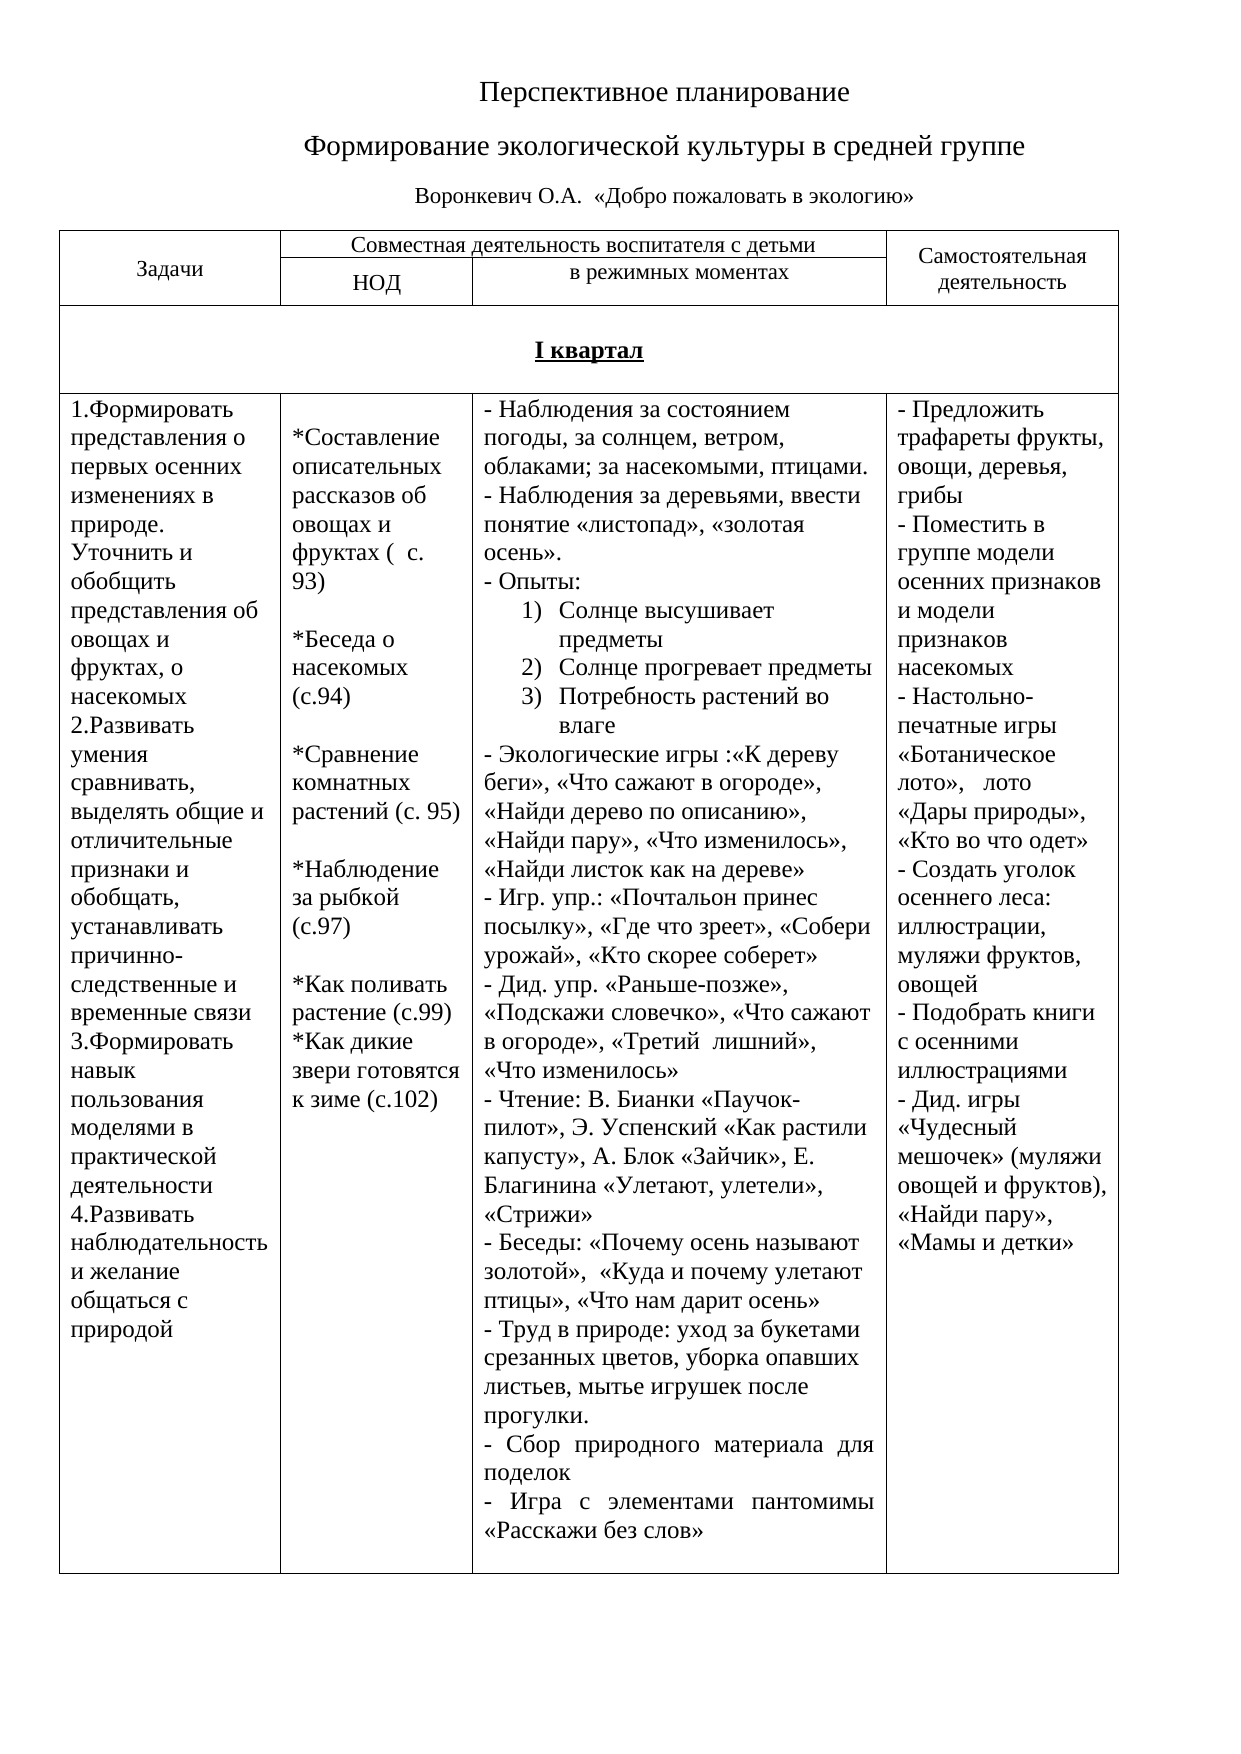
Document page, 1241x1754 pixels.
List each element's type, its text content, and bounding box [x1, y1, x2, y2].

table_cell - Предложить трафареты фрукты, овощи, деревья, грибы - Поместить в группе модели осенних признаков и модели признаков насекомых - Настольно-печатные игры «Ботаническое лото», лото «Дары природы», «Кто во что одет» - Создать уголок осеннего леса: иллюстрации, муляжи фруктов, овощей - Подобрать книги с осенними иллюстрациями - Дид. игры «Чудесный мешочек» (муляжи овощей и фруктов), «Найди пару», «Мамы и детки» [887, 394, 1118, 1572]
table_cell *Составление описательных рассказов об овощах и фруктах ( с. 93) *Беседа о насекомых (с.94) *Сравнение комнатных растений (с. 95) *Наблюдение за рыбкой (с.97) *Как поливать растение (с.99) *Как дикие звери готовятся к зиме (с.102) [281, 394, 472, 1572]
table_header Самостоятельная деятельность [887, 231, 1118, 305]
table_header Совместная деятельность воспитателя с детьми [281, 231, 886, 257]
text Перспективное планирование [177, 74, 1152, 107]
table_cell НОД [281, 258, 472, 305]
text Воронкевич О.А. «Добро пожаловать в экологию» [177, 183, 1152, 209]
table_cell 1.Формировать представления о первых осенних изменениях в природе. Уточнить и обобщить представления об овощах и фруктах, о насекомых 2.Развивать умения сравнивать, выделять общие и отличительные признаки и обобщать, устанавливать причинно-следственные и временные связи 3.Формировать навык пользования моделями в практической деятельности 4.Развивать наблюдательность и желание общаться с природой [60, 394, 280, 1572]
table_header Задачи [60, 231, 280, 305]
table_cell I квартал [60, 306, 1118, 393]
text Формирование экологической культуры в средней группе [177, 128, 1152, 162]
table_cell в режимных моментах [473, 258, 886, 305]
table_cell - Наблюдения за состоянием погоды, за солнцем, ветром, облаками; за насекомыми, птицами. - Наблюдения за деревьями, ввести понятие «листопад», «золотая осень». - Опыты: Солнце высушивает предметы Солнце прогревает предметы Потребность растений во влаге - Экологические игры :«К дереву беги», «Что сажают в огороде», «Найди дерево по описанию», «Найди пару», «Что изменилось», «Найди листок как на дереве» - Игр. упр.: «Почтальон принес посылку», «Где что зреет», «Собери урожай», «Кто скорее соберет» - Дид. упр. «Раньше-позже», «Подскажи словечко», «Что сажают в огороде», «Третий лишний», «Что изменилось» - Чтение: В. Бианки «Паучок-пилот», Э. Успенский «Как растили капусту», А. Блок «Зайчик», Е. Благинина «Улетают, улетели», «Стрижи» - Беседы: «Почему осень называют золотой», «Куда и почему улетают птицы», «Что нам дарит осень» - Труд в природе: уход за букетами срезанных цветов, уборка опавших листьев, мытье игрушек после прогулки. - Сбор природного материала для поделок - Игра с элементами пантомимы «Расскажи без слов» [473, 394, 886, 1572]
